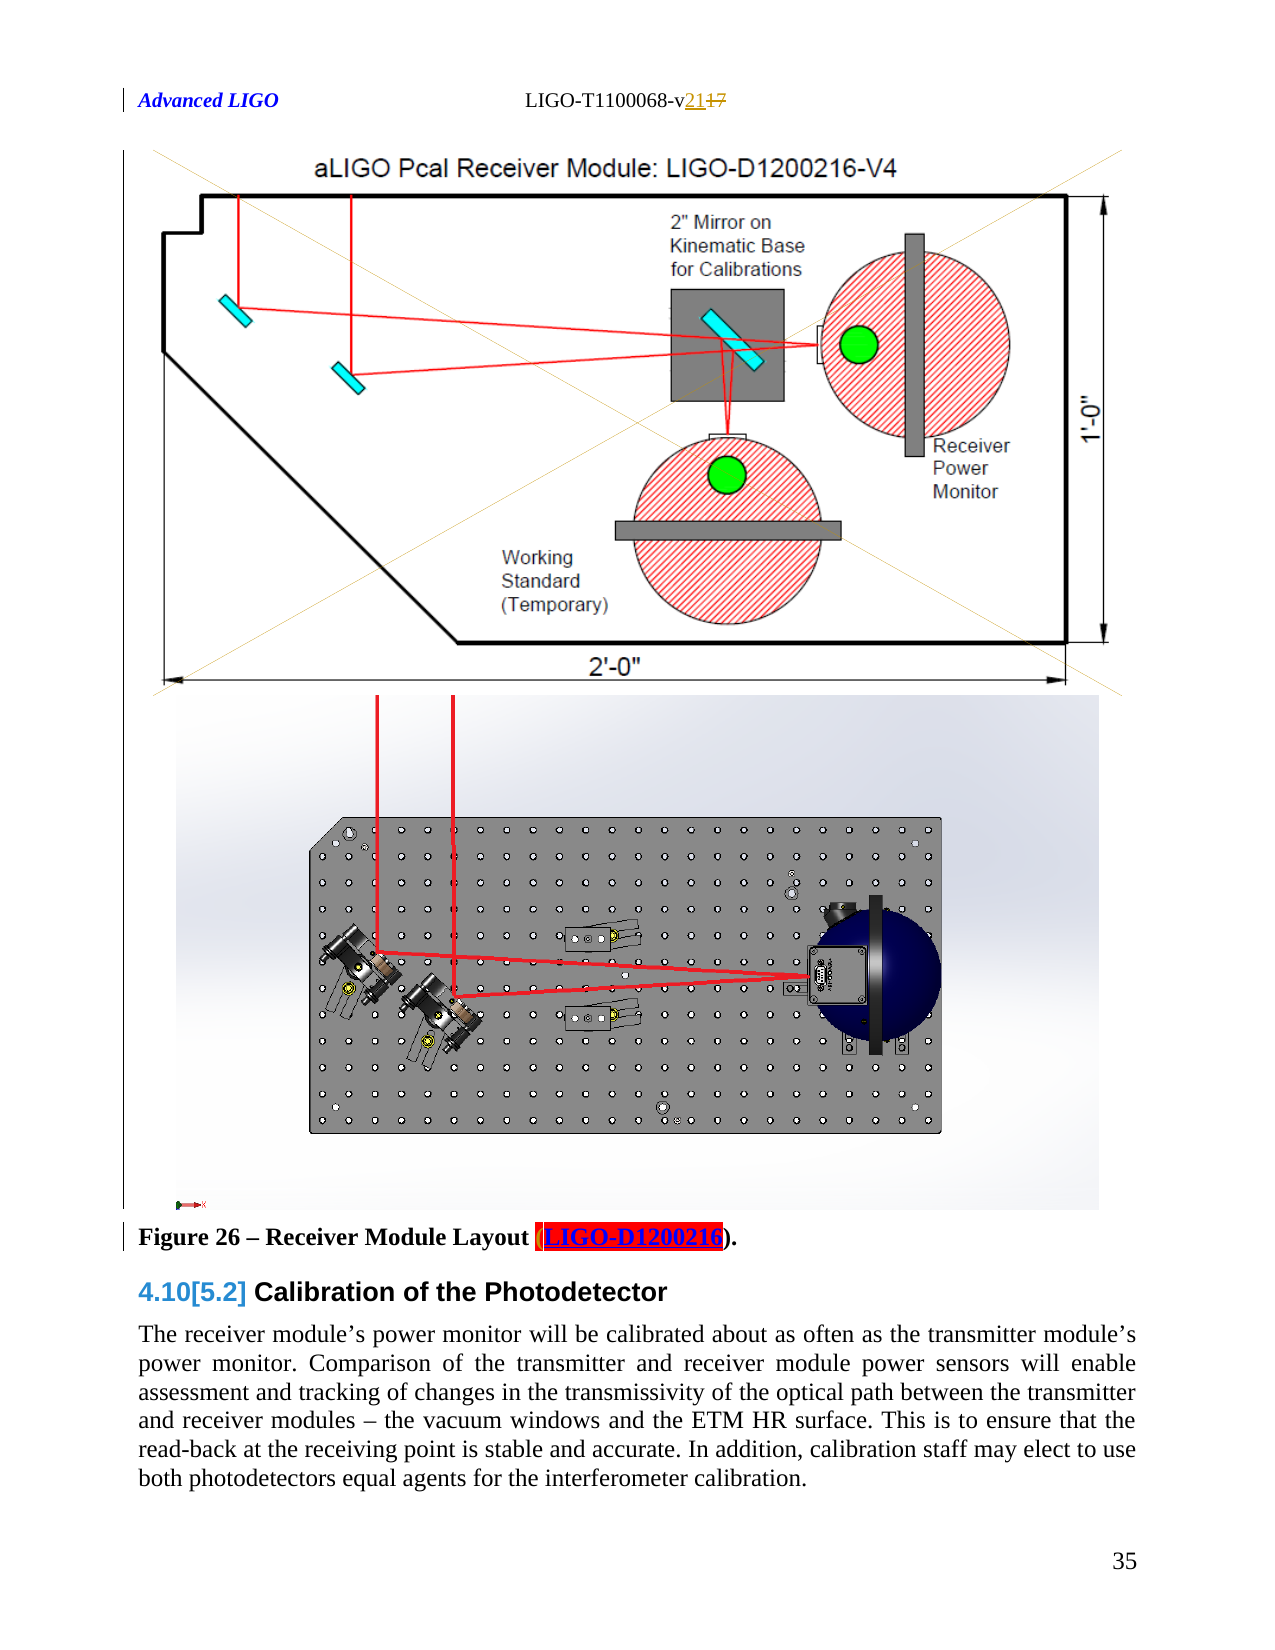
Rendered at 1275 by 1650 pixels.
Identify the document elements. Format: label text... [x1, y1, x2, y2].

picture [153, 151, 635, 695]
picture [640, 151, 1122, 695]
subtitle Calibration of the Photodetector [138, 1276, 1137, 1307]
picture [155, 424, 1120, 1210]
picture [156, 150, 1119, 422]
text The receiver module’s power monitor will be calibrated about as often as the transmitter module’s power monitor. Comparison of the transmitter and receiver module power sensors will enable assessment and tracking of changes in the transmissivity of the optical path between the transmitter and receiver modules – the vacuum windows and the ETM HR surface. This is to ensure that the read-back at the receiving point is stable and accurate. In addition, calibration staff may elect to use both photodetectors equal agents for the interferometer calibration. [138, 1319, 1137, 1492]
